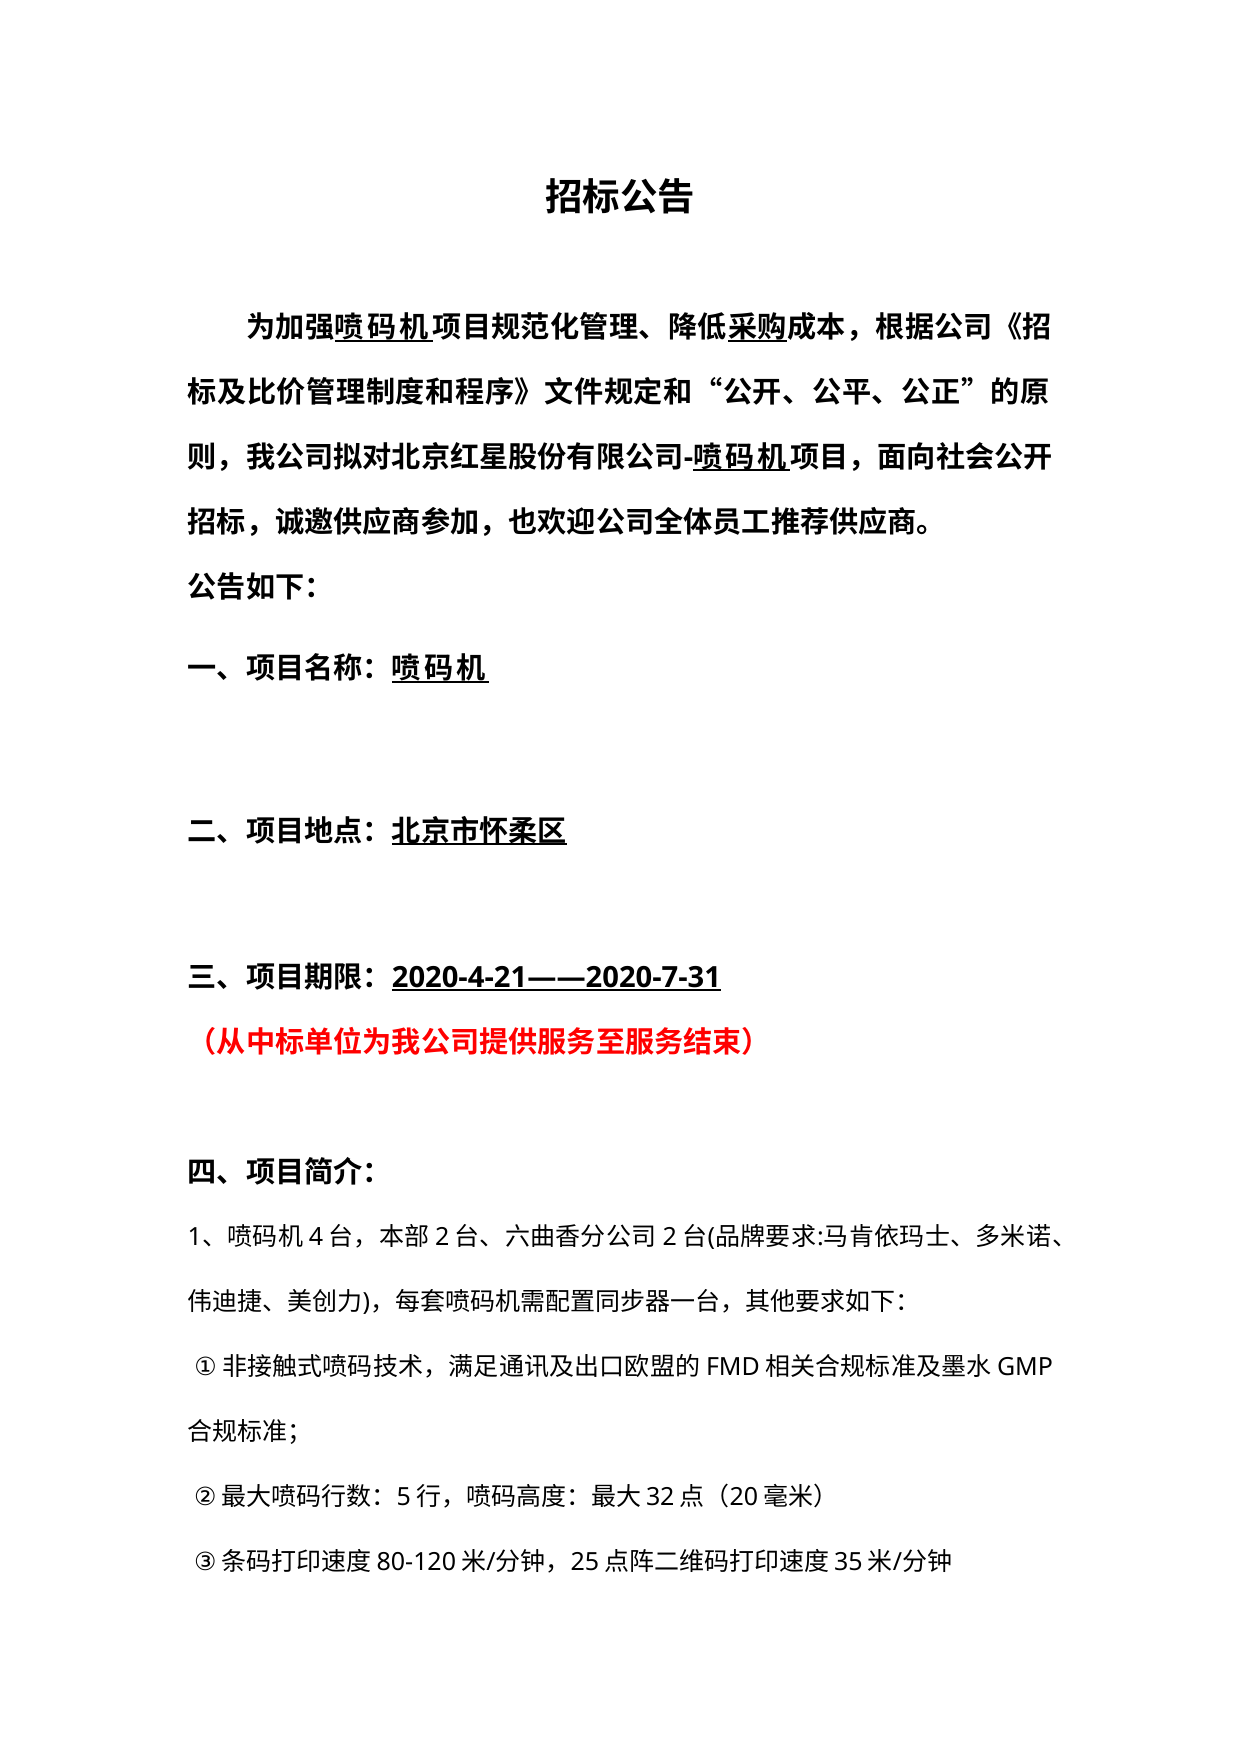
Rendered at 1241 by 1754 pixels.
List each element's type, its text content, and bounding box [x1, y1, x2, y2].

text （从中标单位为我公司提供服务至服务结束） [187, 1007, 1053, 1072]
text 公告如下： [187, 552, 1053, 617]
text 招标公告 [187, 162, 1053, 227]
text 一、项目名称：喷码机 [187, 633, 1053, 698]
text 1、喷码机4台，本部2台、六曲香分公司2台(品牌要求:马肯依玛士、多米诺、伟迪捷、美创力)，每套喷码机需配置同步器一台，其他要求如下： [187, 1202, 1053, 1332]
text 二、项目地点：北京市怀柔区 [187, 796, 1053, 861]
text 四、项目简介： [187, 1137, 1053, 1202]
text ①非接触式喷码技术，满足通讯及出口欧盟的FMD相关合规标准及墨水GMP合规标准； [187, 1332, 1053, 1462]
text ②最大喷码行数：5行，喷码高度：最大32点（20毫米） [187, 1462, 1053, 1527]
text 三、项目期限：2020-4-21——2020-7-31 [187, 942, 1053, 1007]
text ③条码打印速度80-120米/分钟，25点阵二维码打印速度35米/分钟 [187, 1527, 1053, 1592]
text 为加强喷码机项目规范化管理、降低采购成本，根据公司《招标及比价管理制度和程序》文件规定和“公开、公平、公正”的原则，我公司拟对北京红星股份有限公司-喷码机项目，面向社会公开招标，诚邀供应商参加，也欢迎公司全体员工推荐供应商。 [187, 292, 1053, 552]
